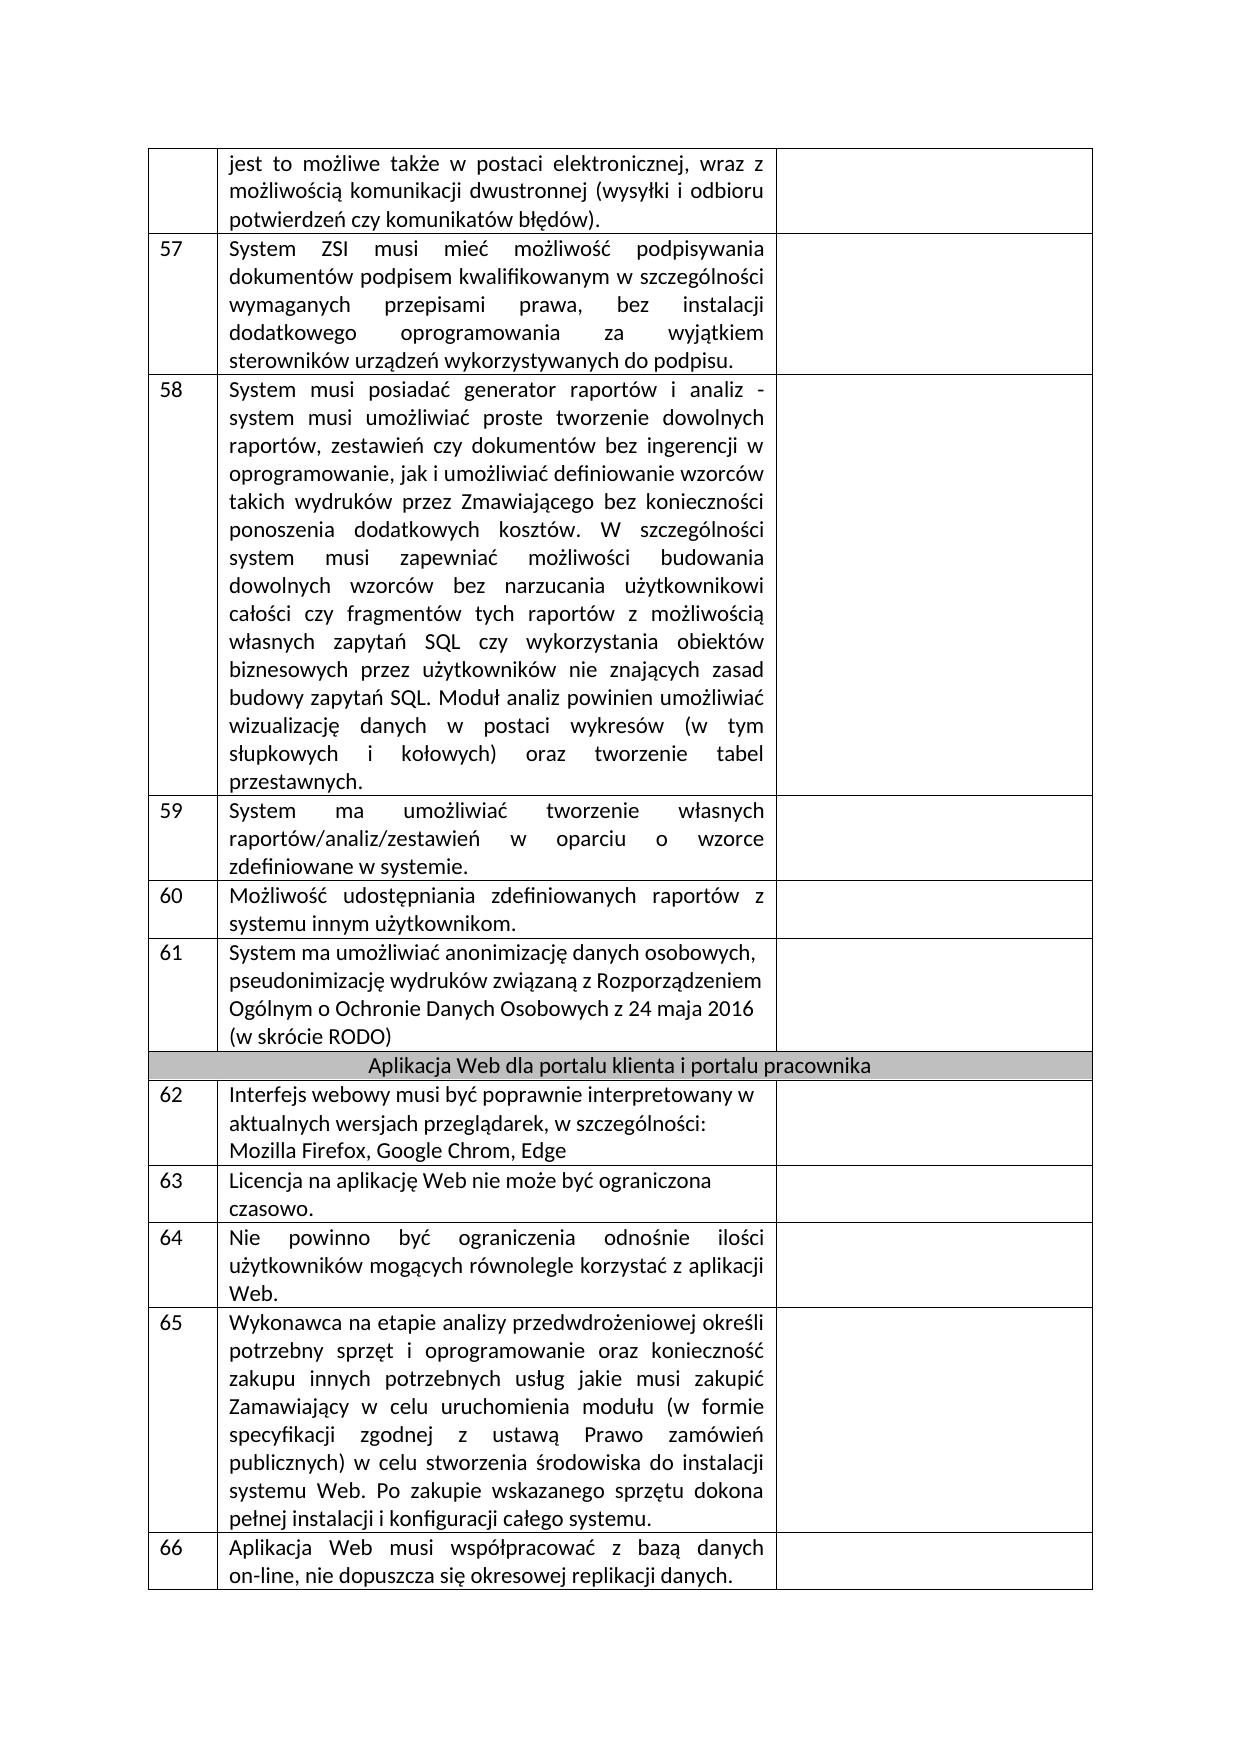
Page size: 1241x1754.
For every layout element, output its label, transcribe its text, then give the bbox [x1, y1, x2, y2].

table_cell Aplikacja Web dla portalu klienta i portalu pracownika [149, 1052, 1092, 1079]
table_cell System musi posiadać generator raportów i analiz - system musi umożliwiać proste tworzenie dowolnych raportów, zestawień czy dokumentów bez ingerencji w oprogramowanie, jak i umożliwiać definiowanie wzorców takich wydruków przez Zmawiającego bez konieczności ponoszenia dodatkowych kosztów. W szczególności system musi zapewniać możliwości budowania dowolnych wzorców bez narzucania użytkownikowi całości czy fragmentów tych raportów z możliwością własnych zapytań SQL czy wykorzystania obiektów biznesowych przez użytkowników nie znających zasad budowy zapytań SQL. Moduł analiz powinien umożliwiać wizualizację danych w postaci wykresów (w tym słupkowych i kołowych) oraz tworzenie tabel przestawnych. [218, 375, 776, 795]
table_cell 59 [149, 796, 217, 880]
table_cell [777, 1166, 1092, 1222]
table_cell Wykonawca na etapie analizy przedwdrożeniowej określi potrzebny sprzęt i oprogramowanie oraz konieczność zakupu innych potrzebnych usług jakie musi zakupić Zamawiający w celu uruchomienia modułu (w formie specyfikacji zgodnej z ustawą Prawo zamówień publicznych) w celu stworzenia środowiska do instalacji systemu Web. Po zakupie wskazanego sprzętu dokona pełnej instalacji i konfiguracji całego systemu. [218, 1308, 776, 1532]
table_cell System ma umożliwiać anonimizację danych osobowych, pseudonimizację wydruków związaną z Rozporządzeniem Ogólnym o Ochronie Danych Osobowych z 24 maja 2016 (w skrócie RODO) [218, 939, 776, 1051]
table_cell 63 [149, 1166, 217, 1222]
table_cell Licencja na aplikację Web nie może być ograniczona czasowo. [218, 1166, 776, 1222]
table_cell [777, 375, 1092, 795]
table_cell [777, 149, 1092, 233]
table_cell [777, 1308, 1092, 1532]
table_cell 66 [149, 1533, 217, 1589]
table_cell 61 [149, 939, 217, 1051]
table_cell 64 [149, 1223, 217, 1307]
table_cell 60 [149, 881, 217, 937]
table_cell System ma umożliwiać tworzenie własnych raportów/analiz/zestawień w oparciu o wzorce zdefiniowane w systemie. [218, 796, 776, 880]
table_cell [218, 149, 776, 233]
table_cell [777, 881, 1092, 937]
table_cell [777, 1081, 1092, 1165]
table_cell [777, 939, 1092, 1051]
table_cell [777, 796, 1092, 880]
table_cell Nie powinno być ograniczenia odnośnie ilości użytkowników mogących równolegle korzystać z aplikacji Web. [218, 1223, 776, 1307]
table_cell 65 [149, 1308, 217, 1532]
table_cell System ZSI musi mieć możliwość podpisywania dokumentów podpisem kwalifikowanym w szczególności wymaganych przepisami prawa, bez instalacji dodatkowego oprogramowania za wyjątkiem sterowników urządzeń wykorzystywanych do podpisu. [218, 234, 776, 374]
table_cell Możliwość udostępniania zdefiniowanych raportów z systemu innym użytkownikom. [218, 881, 776, 937]
table_cell Aplikacja Web musi współpracować z bazą danych on-line, nie dopuszcza się okresowej replikacji danych. [218, 1533, 776, 1589]
table_cell [777, 1223, 1092, 1307]
table_cell 58 [149, 375, 217, 795]
table_cell 56 [149, 149, 217, 233]
table_cell Interfejs webowy musi być poprawnie interpretowany w aktualnych wersjach przeglądarek, w szczególności: Mozilla Firefox, Google Chrom, Edge [218, 1081, 776, 1165]
table_cell [777, 1533, 1092, 1589]
table_cell [777, 234, 1092, 374]
table_cell 62 [149, 1081, 217, 1165]
table_cell 57 [149, 234, 217, 374]
